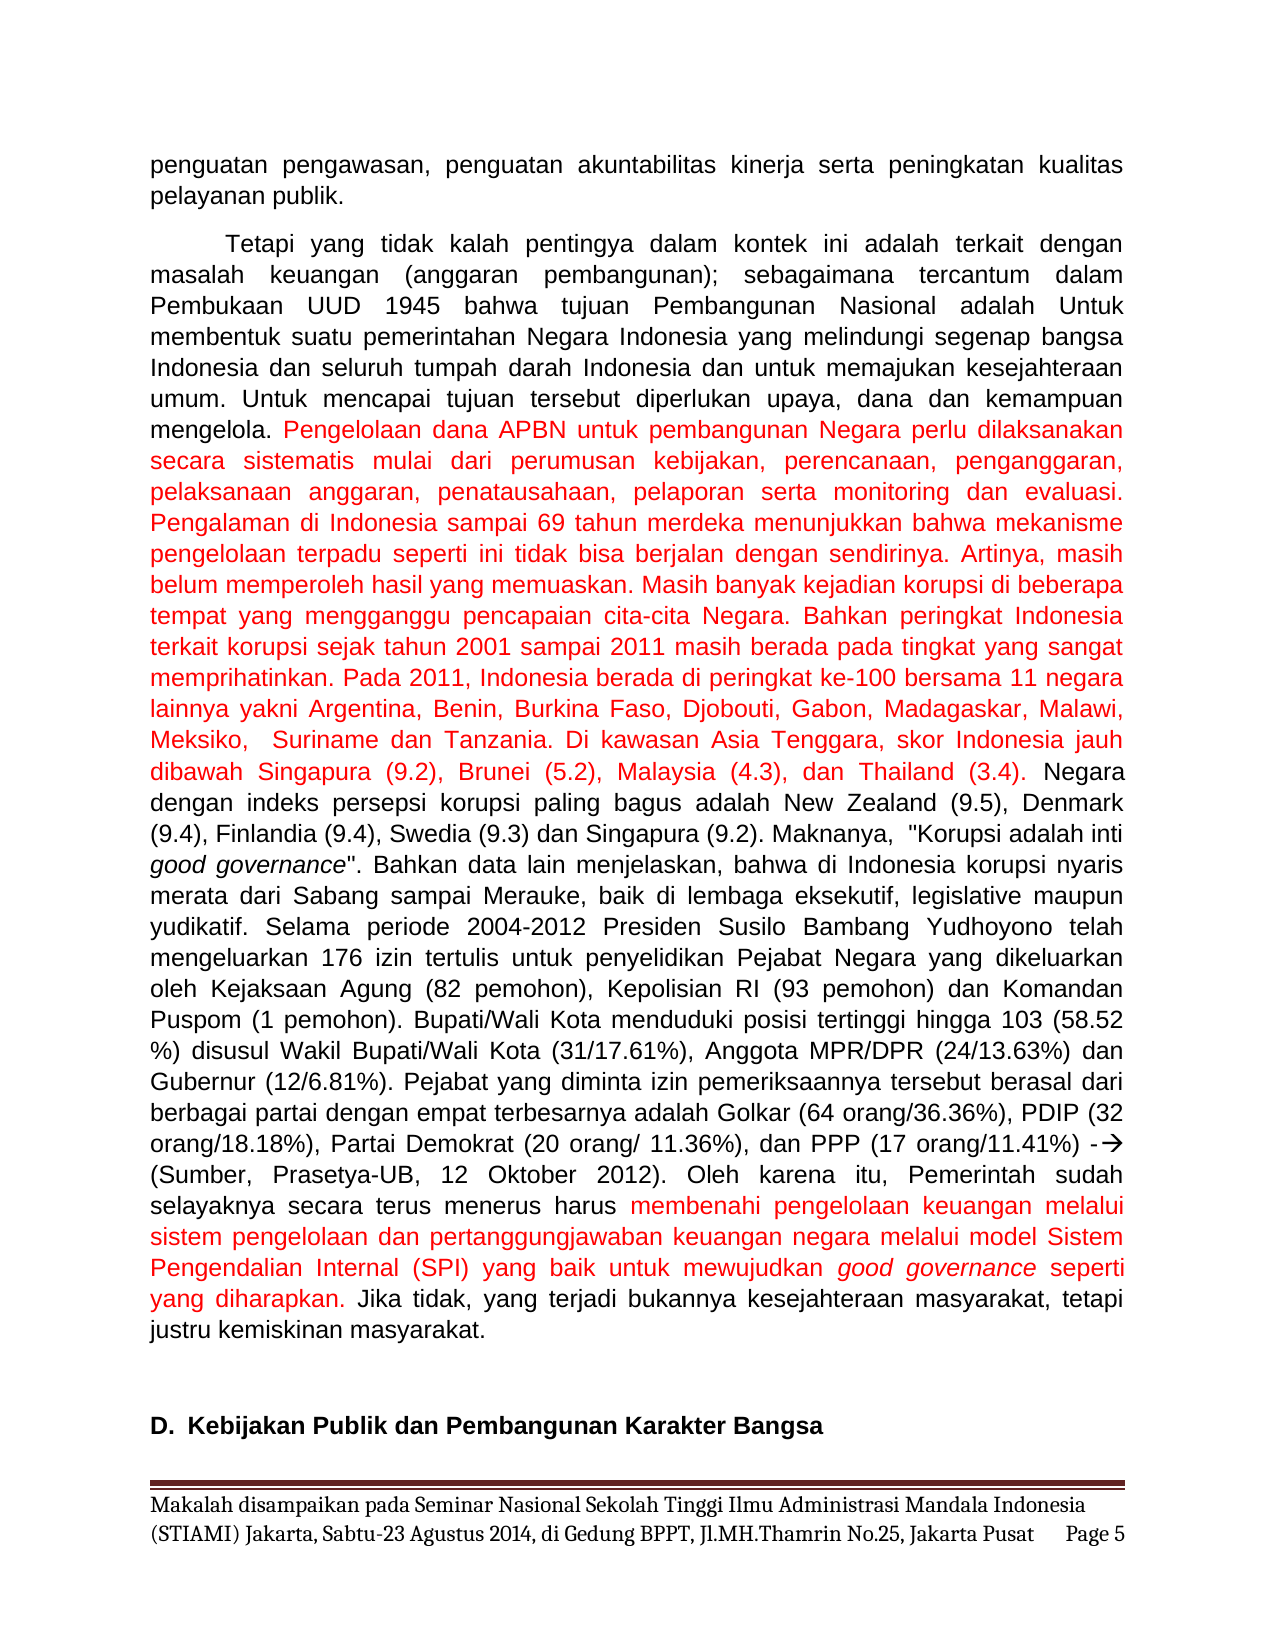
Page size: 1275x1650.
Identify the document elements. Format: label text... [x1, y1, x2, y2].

list Kebijakan Publik dan Pembangunan Karakter Bangsa [150, 1411, 1125, 1439]
text Tetapi yang tidak kalah pentingya dalam kontek ini adalah terkait dengan masalah keuangan (anggaran pembangunan); sebagaimana tercantum dalam Pembukaan UUD 1945 bahwa tujuan Pembangunan Nasional adalah Untuk membentuk suatu pemerintahan Negara Indonesia yang melindungi segenap bangsa Indonesia dan seluruh tumpah darah Indonesia dan untuk memajukan kesejahteraan umum. Untuk mencapai tujuan tersebut diperlukan upaya, dana dan kemampuan mengelola. Pengelolaan dana APBN untuk pembangunan Negara perlu dilaksanakan secara sistematis mulai dari perumusan kebijakan, perencanaan, penganggaran, pelaksanaan anggaran, penatausahaan, pelaporan serta monitoring dan evaluasi. Pengalaman di Indonesia sampai 69 tahun merdeka menunjukkan bahwa mekanisme pengelolaan terpadu seperti ini tidak bisa berjalan dengan sendirinya. Artinya, masih belum memperoleh hasil yang memuaskan. Masih banyak kejadian korupsi di beberapa tempat yang mengganggu pencapaian cita-cita Negara. Bahkan peringkat Indonesia terkait korupsi sejak tahun 2001 sampai 2011 masih berada pada tingkat yang sangat memprihatinkan. Pada 2011, Indonesia berada di peringkat ke-100 bersama 11 negara lainnya yakni Argentina, Benin, Burkina Faso, Djobouti, Gabon, Madagaskar, Malawi, Meksiko, Suriname dan Tanzania. Di kawasan Asia Tenggara, skor Indonesia jauh dibawah Singapura (9.2), Brunei (5.2), Malaysia (4.3), dan Thailand (3.4). Negara dengan indeks persepsi korupsi paling bagus adalah New Zealand (9.5), Denmark (9.4), Finlandia (9.4), Swedia (9.3) dan Singapura (9.2). Maknanya, "Korupsi adalah inti good governance". Bahkan data lain menjelaskan, bahwa di Indonesia korupsi nyaris merata dari Sabang sampai Merauke, baik di lembaga eksekutif, legislative maupun yudikatif. Selama periode 2004-2012 Presiden Susilo Bambang Yudhoyono telah mengeluarkan 176 izin tertulis untuk penyelidikan Pejabat Negara yang dikeluarkan oleh Kejaksaan Agung (82 pemohon), Kepolisian RI (93 pemohon) dan Komandan Puspom (1 pemohon). Bupati/Wali Kota menduduki posisi tertinggi hingga 103 (58.52 %) disusul Wakil Bupati/Wali Kota (31/17.61%), Anggota MPR/DPR (24/13.63%) dan Gubernur (12/6.81%). Pejabat yang diminta izin pemeriksaannya tersebut berasal dari berbagai partai dengan empat terbesarnya adalah Golkar (64 orang/36.36%), PDIP (32 orang/18.18%), Partai Demokrat (20 orang/ 11.36%), dan PPP (17 orang/11.41%) - (Sumber, Prasetya-UB, 12 Oktober 2012). Oleh karena itu, Pemerintah sudah selayaknya secara terus menerus harus membenahi pengelolaan keuangan melalui sistem pengelolaan dan pertanggungjawaban keuangan negara melalui model Sistem Pengendalian Internal (SPI) yang baik untuk mewujudkan good governance seperti yang diharapkan. Jika tidak, yang terjadi bukannya kesejahteraan masyarakat, tetapi justru kemiskinan masyarakat. [150, 229, 1125, 1344]
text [150, 150, 1125, 210]
